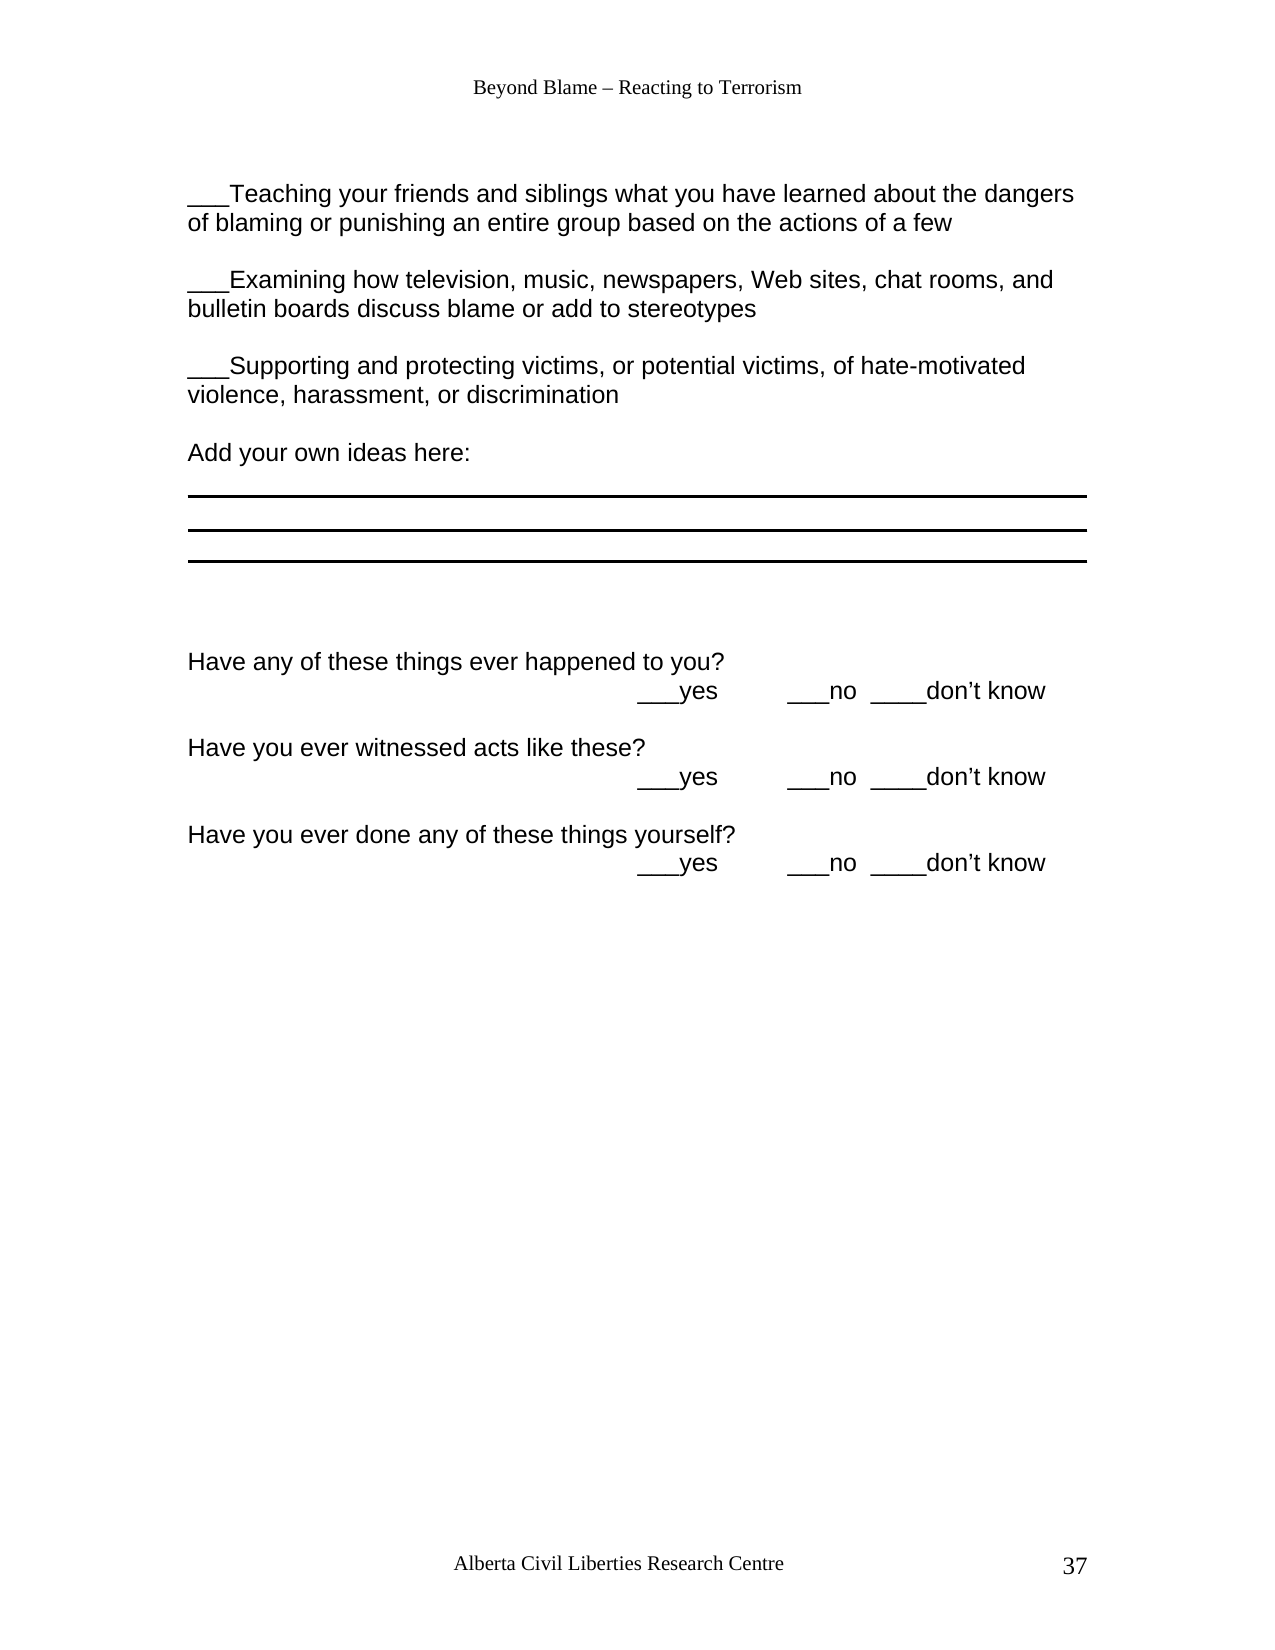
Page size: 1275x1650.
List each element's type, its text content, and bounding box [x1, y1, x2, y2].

text Have you ever witnessed acts like these? [187, 733, 1087, 762]
text ___yes ___no ____don’t know [187, 848, 1087, 877]
text ___yes ___no ____don’t know [187, 676, 1087, 705]
text ___Teaching your friends and siblings what you have learned about the dangers of blaming or punishing an entire group based on the actions of a few [187, 179, 1087, 236]
text ___yes ___no ____don’t know [562, 762, 1087, 791]
text Have any of these things ever happened to you? [187, 647, 1087, 676]
text Add your own ideas here: [187, 437, 1087, 466]
text ___Examining how television, music, newspapers, Web sites, chat rooms, and bulletin boards discuss blame or add to stereotypes [187, 265, 1087, 322]
text ___Supporting and protecting victims, or potential victims, of hate-motivated violence, harassment, or discrimination [187, 351, 1087, 409]
text Have you ever done any of these things yourself? [187, 820, 1087, 848]
